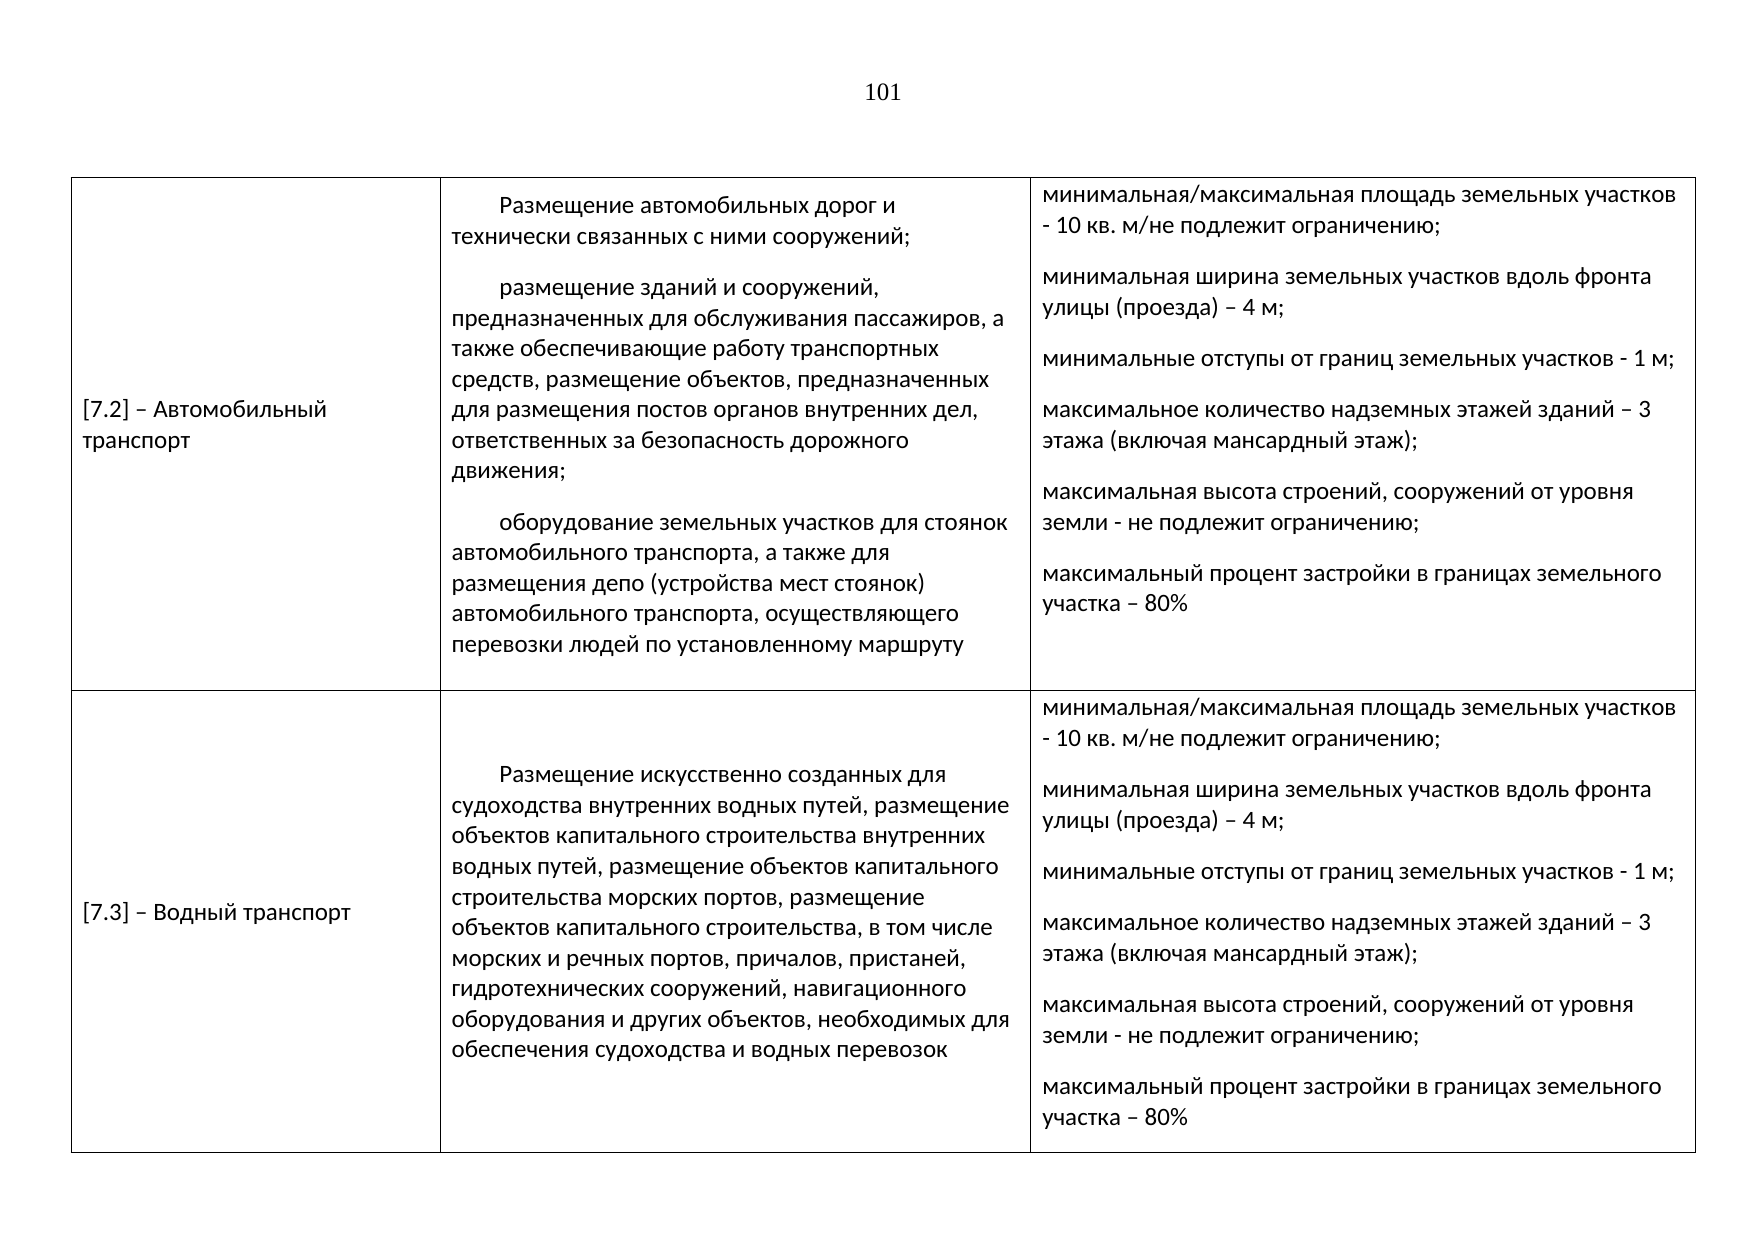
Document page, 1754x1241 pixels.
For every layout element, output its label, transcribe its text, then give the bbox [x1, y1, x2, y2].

table_cell [7.3] – Водный транспорт [72, 691, 440, 1152]
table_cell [1031, 691, 1695, 1152]
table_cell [1031, 178, 1695, 690]
table_cell Размещение искусственно созданных для судоходства внутренних водных путей, размещение объектов капитального строительства внутренних водных путей, размещение объектов капитального строительства морских портов, размещение объектов капитального строительства, в том числе морских и речных портов, причалов, пристаней, гидротехнических сооружений, навигационного оборудования и других объектов, необходимых для обеспечения судоходства и водных перевозок [441, 691, 1030, 1152]
table_cell Размещение автомобильных дорог и технически связанных с ними сооружений; размещение зданий и сооружений, предназначенных для обслуживания пассажиров, а также обеспечивающие работу транспортных средств, размещение объектов, предназначенных для размещения постов органов внутренних дел, ответственных за безопасность дорожного движения; оборудование земельных участков для стоянок автомобильного транспорта, а также для размещения депо (устройства мест стоянок) автомобильного транспорта, осуществляющего перевозки людей по установленному маршруту [441, 178, 1030, 690]
table_cell [7.2] – Автомобильный транспорт [72, 178, 440, 690]
